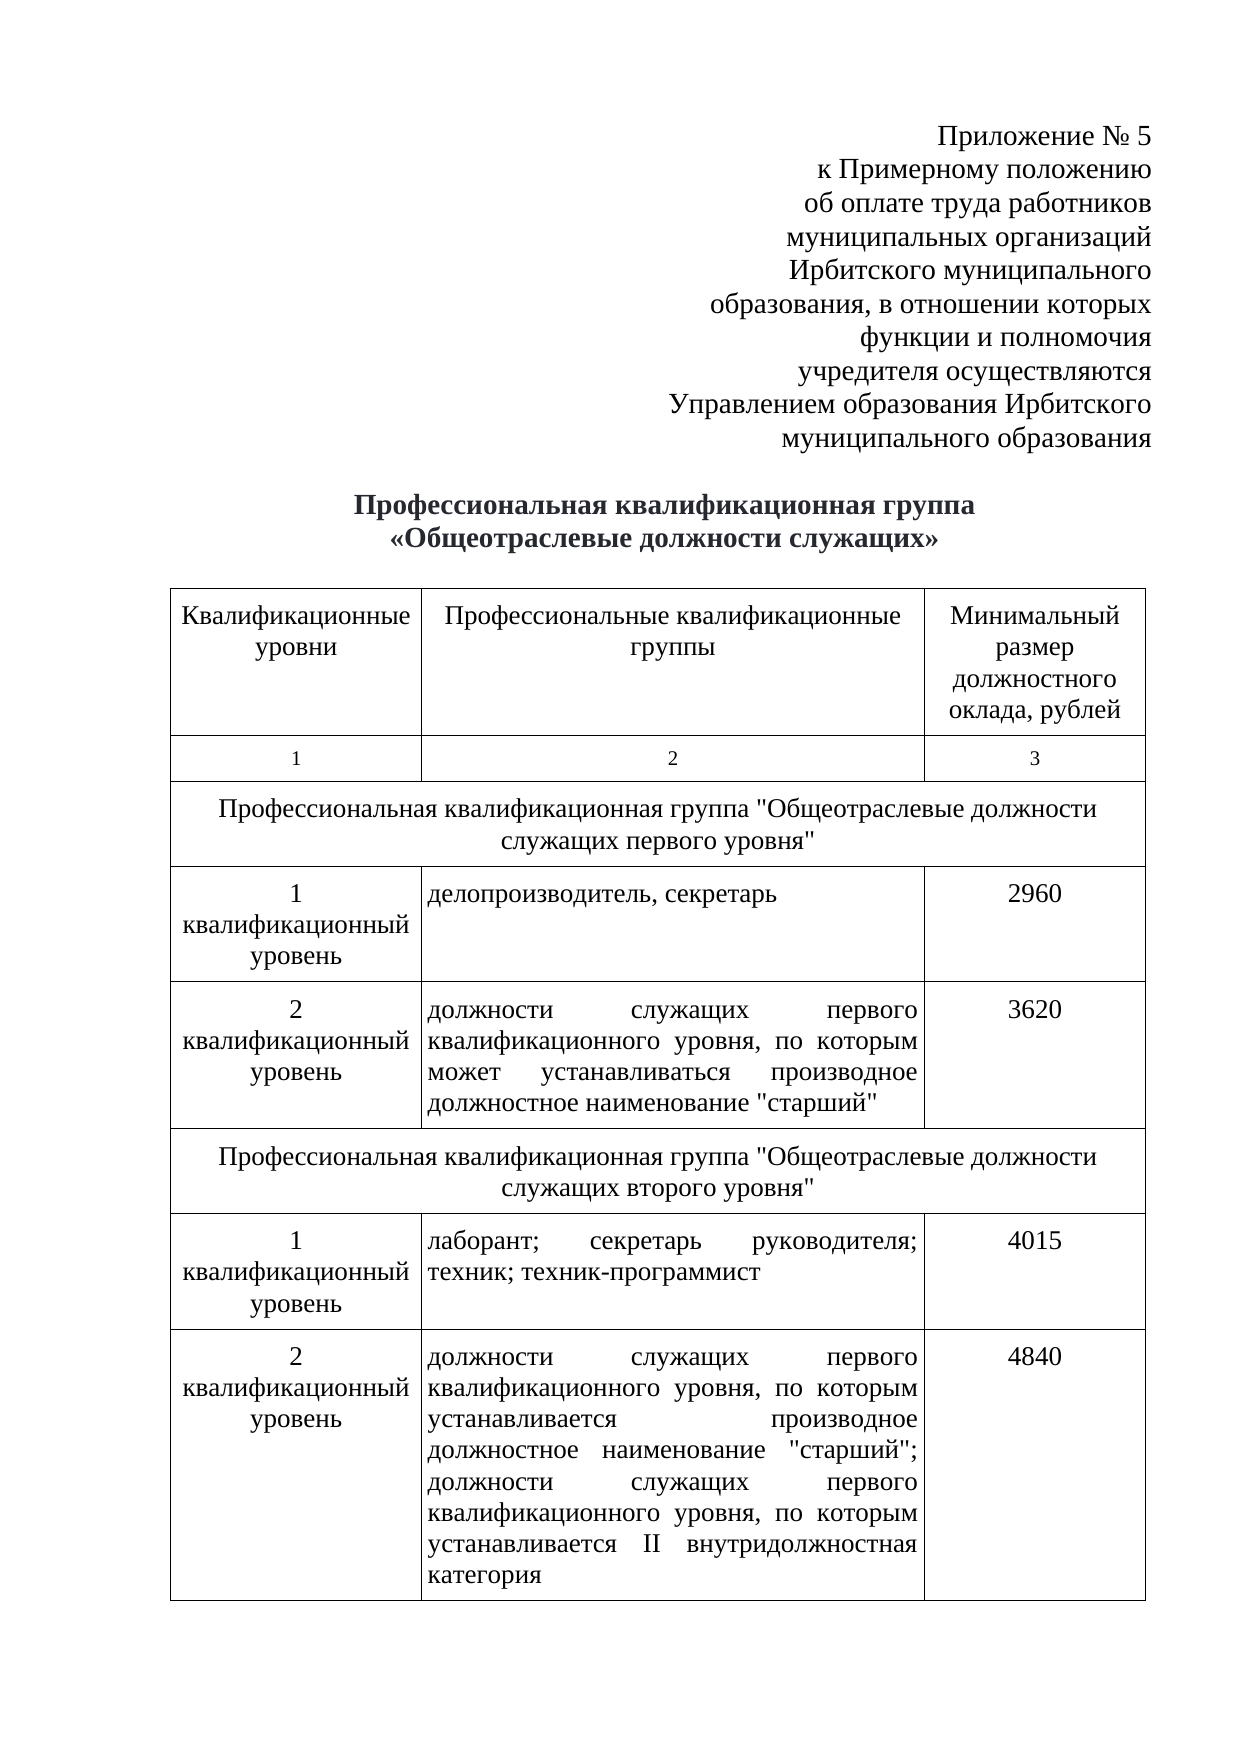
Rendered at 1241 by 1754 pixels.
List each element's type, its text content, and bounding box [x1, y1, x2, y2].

table_header Минимальный размер должностного оклада, рублей [925, 589, 1145, 734]
text Ирбитского муниципального [177, 252, 1152, 286]
text к Примерному положению [177, 152, 1152, 185]
table_cell должности служащих первого квалификационного уровня, по которым может устанавливаться производное должностное наименование "старший" [422, 982, 924, 1128]
table_cell 1 квалификационный уровень [171, 867, 421, 981]
table_cell лаборант; секретарь руководителя; техник; техник-программист [422, 1214, 924, 1328]
table_header Квалификационные уровни [171, 589, 421, 734]
table_cell 2 квалификационный уровень [171, 1330, 421, 1600]
text учредителя осуществляются [177, 353, 1152, 386]
table_cell 4015 [925, 1214, 1145, 1328]
text Приложение № 5 [177, 118, 1152, 152]
text об оплате труда работников [177, 185, 1152, 219]
table_cell 2960 [925, 867, 1145, 981]
text Профессиональная квалификационная группа «Общеотраслевые должности служащих» [177, 487, 1152, 554]
table_cell 1 [171, 736, 421, 781]
table_header Профессиональные квалификационные группы [422, 589, 924, 734]
text муниципальных организаций [177, 219, 1152, 252]
text функции и полномочия [177, 319, 1152, 353]
table_cell 2 квалификационный уровень [171, 982, 421, 1128]
table_cell делопроизводитель, секретарь [422, 867, 924, 981]
table_cell Профессиональная квалификационная группа "Общеотраслевые должности служащих второго уровня" [171, 1129, 1145, 1213]
table_cell 3 [925, 736, 1145, 781]
text муниципального образования [177, 420, 1152, 453]
table_cell 2 [422, 736, 924, 781]
text Управлением образования Ирбитского [177, 386, 1152, 420]
table_cell должности служащих первого квалификационного уровня, по которым устанавливается производное должностное наименование "старший"; должности служащих первого квалификационного уровня, по которым устанавливается II внутридолжностная категория [422, 1330, 924, 1600]
table_cell 4840 [925, 1330, 1145, 1600]
text образования, в отношении которых [177, 286, 1152, 319]
table_cell 1 квалификационный уровень [171, 1214, 421, 1328]
table_cell Профессиональная квалификационная группа "Общеотраслевые должности служащих первого уровня" [171, 782, 1145, 866]
table_cell 3620 [925, 982, 1145, 1128]
